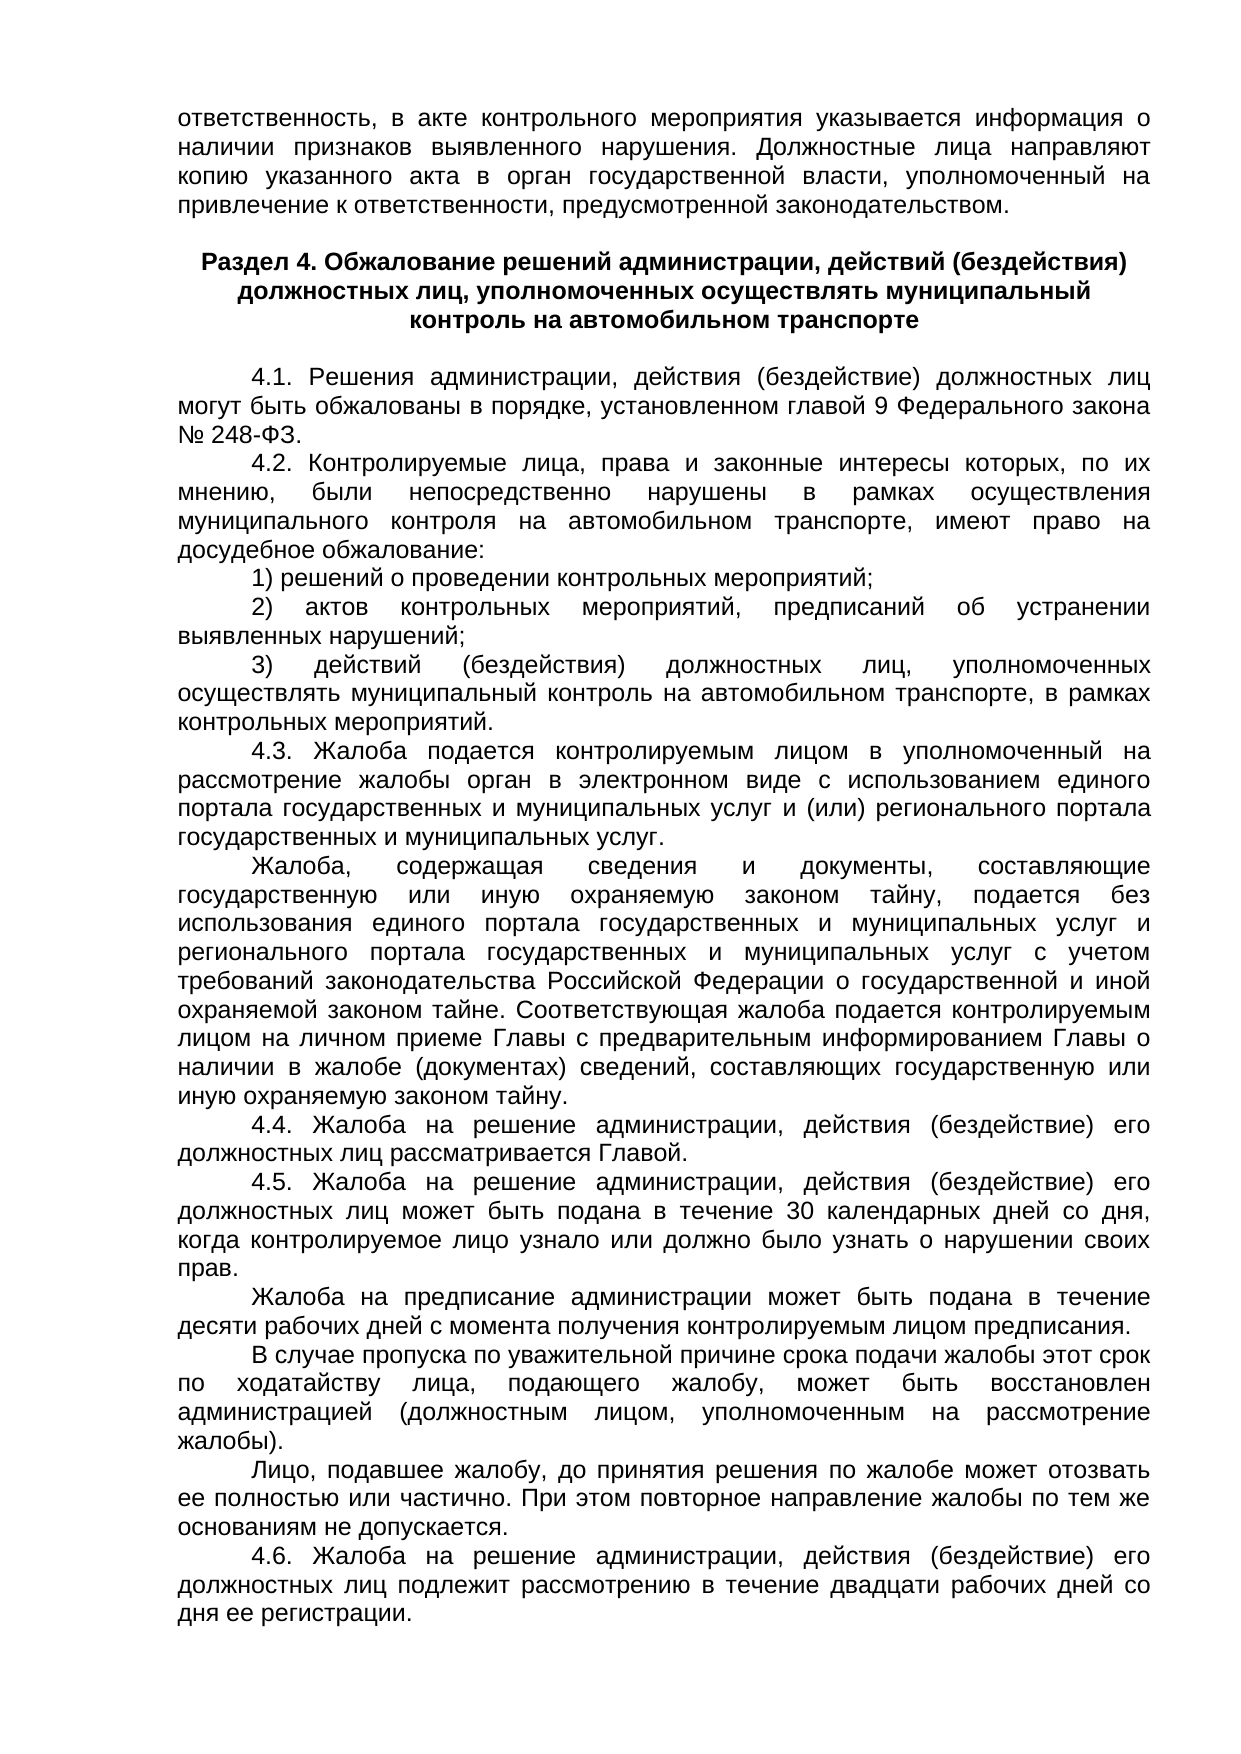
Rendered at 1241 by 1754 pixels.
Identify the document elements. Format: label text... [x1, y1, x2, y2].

text В случае пропуска по уважительной причине срока подачи жалобы этот срок по ходатайству лица, подающего жалобу, может быть восстановлен администрацией (должностным лицом, уполномоченным на рассмотрение жалобы). [177, 1340, 1152, 1455]
text 4.1. Решения администрации, действия (бездействие) должностных лиц могут быть обжалованы в порядке, установленном главой 9 Федерального закона № 248-ФЗ. [177, 362, 1152, 448]
text 4.5. Жалоба на решение администрации, действия (бездействие) его должностных лиц может быть подана в течение 30 календарных дней со дня, когда контролируемое лицо узнало или должно было узнать о нарушении своих прав. [177, 1167, 1152, 1282]
text 2) актов контрольных мероприятий, предписаний об устранении выявленных нарушений; [177, 592, 1152, 650]
text 4.2. Контролируемые лица, права и законные интересы которых, по их мнению, были непосредственно нарушены в рамках осуществления муниципального контроля на автомобильном транспорте, имеют право на досудебное обжалование: [177, 448, 1152, 563]
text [177, 103, 1152, 218]
text 4.3. Жалоба подается контролируемым лицом в уполномоченный на рассмотрение жалобы орган в электронном виде с использованием единого портала государственных и муниципальных услуг и (или) регионального портала государственных и муниципальных услуг. [177, 736, 1152, 851]
text 1) решений о проведении контрольных мероприятий; [177, 563, 1152, 592]
text Раздел 4. Обжалование решений администрации, действий (бездействия) должностных лиц, уполномоченных осуществлять муниципальный контроль на автомобильном транспорте [177, 247, 1152, 333]
text Лицо, подавшее жалобу, до принятия решения по жалобе может отозвать ее полностью или частично. При этом повторное направление жалобы по тем же основаниям не допускается. [177, 1455, 1152, 1541]
text 4.6. Жалоба на решение администрации, действия (бездействие) его должностных лиц подлежит рассмотрению в течение двадцати рабочих дней со дня ее регистрации. [177, 1541, 1152, 1627]
text 4.4. Жалоба на решение администрации, действия (бездействие) его должностных лиц рассматривается Главой. [177, 1110, 1152, 1167]
text 3) действий (бездействия) должностных лиц, уполномоченных осуществлять муниципальный контроль на автомобильном транспорте, в рамках контрольных мероприятий. [177, 650, 1152, 736]
text Жалоба, содержащая сведения и документы, составляющие государственную или иную охраняемую законом тайну, подается без использования единого портала государственных и муниципальных услуг и регионального портала государственных и муниципальных услуг с учетом требований законодательства Российской Федерации о государственной и иной охраняемой законом тайне. Соответствующая жалоба подается контролируемым лицом на личном приеме Главы с предварительным информированием Главы о наличии в жалобе (документах) сведений, составляющих государственную или иную охраняемую законом тайну. [177, 851, 1152, 1110]
text Жалоба на предписание администрации может быть подана в течение десяти рабочих дней с момента получения контролируемым лицом предписания. [177, 1282, 1152, 1340]
